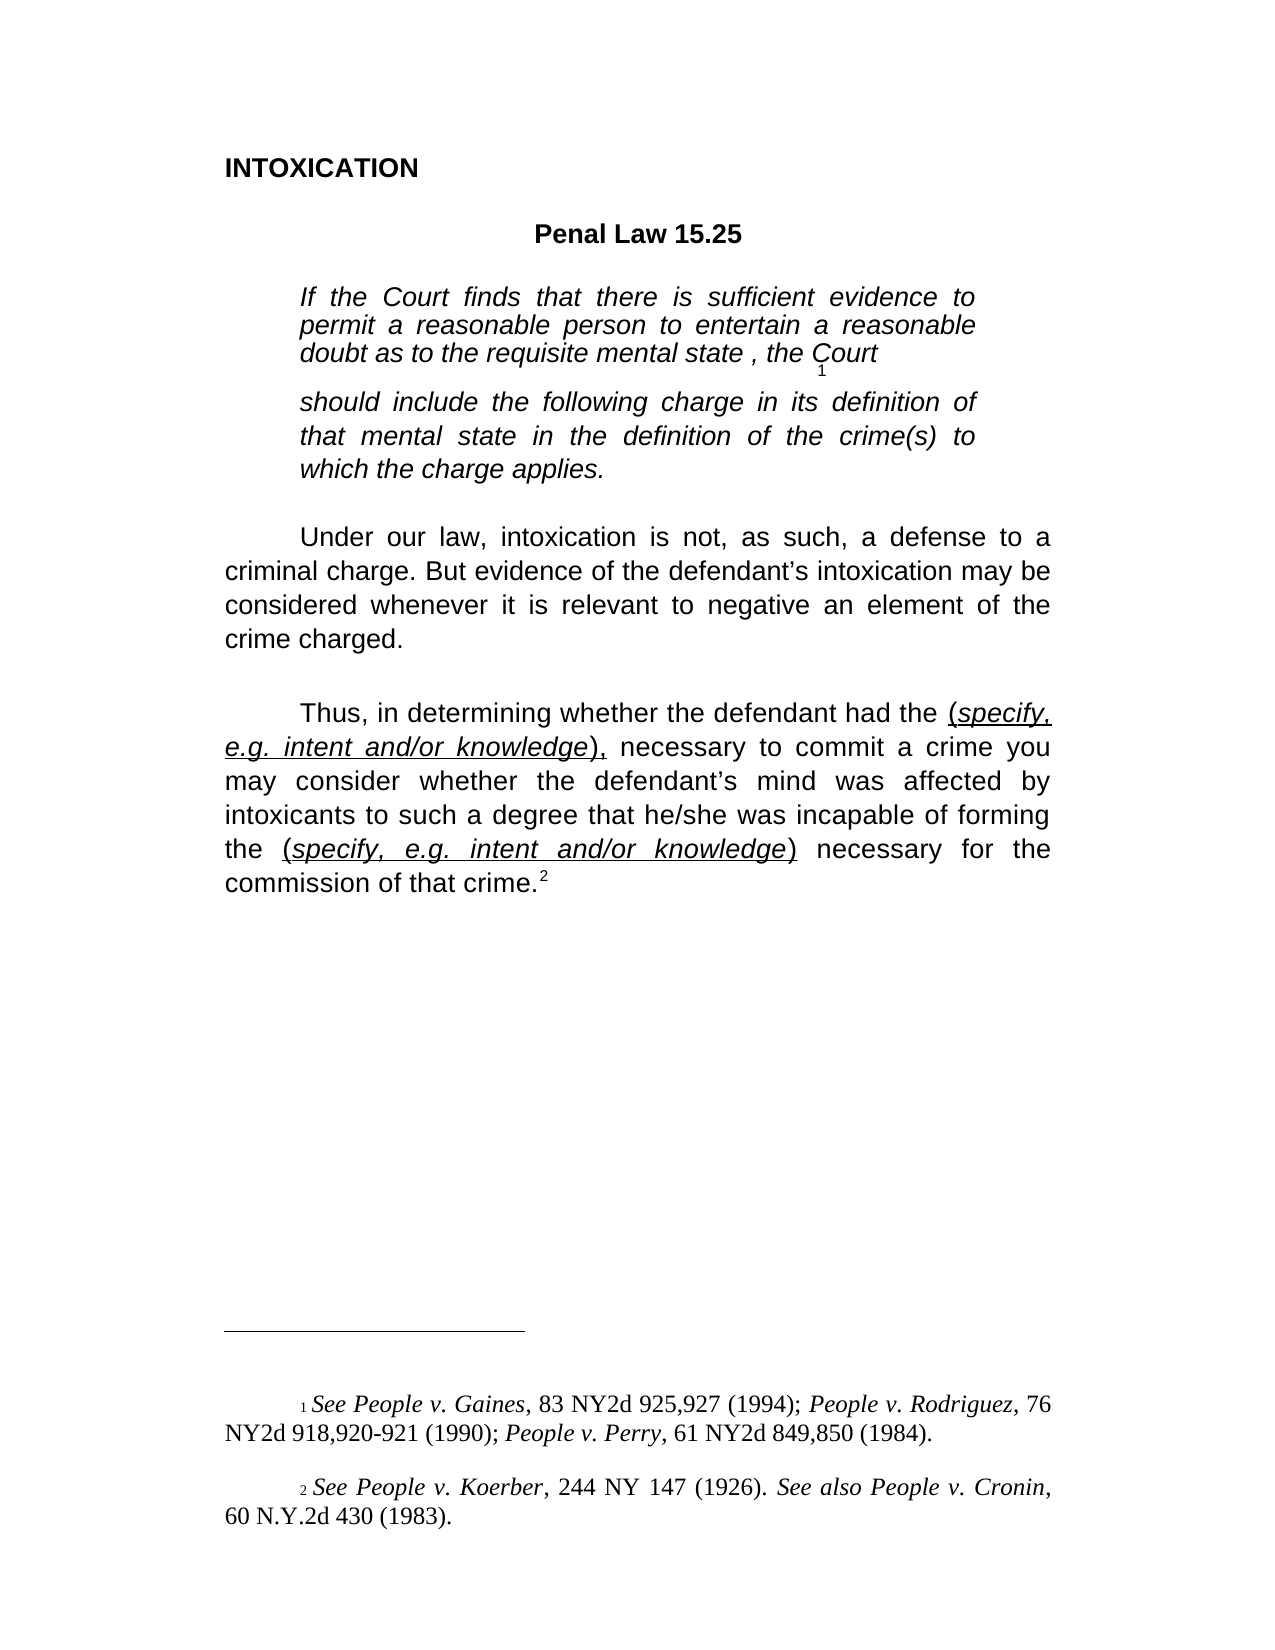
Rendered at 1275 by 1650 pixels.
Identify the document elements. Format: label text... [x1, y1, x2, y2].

text Thus, in determining whether the defendant had the (specify, e.g. intent and/or knowledge), necessary to commit a crime you may consider whether the defendant’s mind was affected by intoxicants to such a degree that he/she was incapable of forming the (specify, e.g. intent and/or knowledge) necessary for the commission of that crime.2 [224, 695, 1052, 899]
text 1 See People v. Gaines, 83 NY2d 925,927 (1994); People v. Rodriguez, 76 NY2d 918,920-921 (1990); People v. Perry, 61 NY2d 849,850 (1984). [224, 1388, 1052, 1447]
text Under our law, intoxication is not, as such, a defense to a criminal charge. But evidence of the defendant’s intoxication may be considered whenever it is relevant to negative an element of the crime charged. [224, 519, 1052, 655]
text If the Court finds that there is sufficient evidence to permit a reasonable person to entertain a reasonable doubt as to the requisite mental state , the Court [299, 284, 977, 368]
text INTOXICATION Penal Law 15.25 [224, 183, 1052, 250]
text 2 See People v. Koerber, 244 NY 147 (1926). See also People v. Cronin, 60 N.Y.2d 430 (1983). [224, 1472, 1052, 1531]
text should include the following charge in its definition of that mental state in the definition of the crime(s) to which the charge applies. [299, 385, 977, 485]
